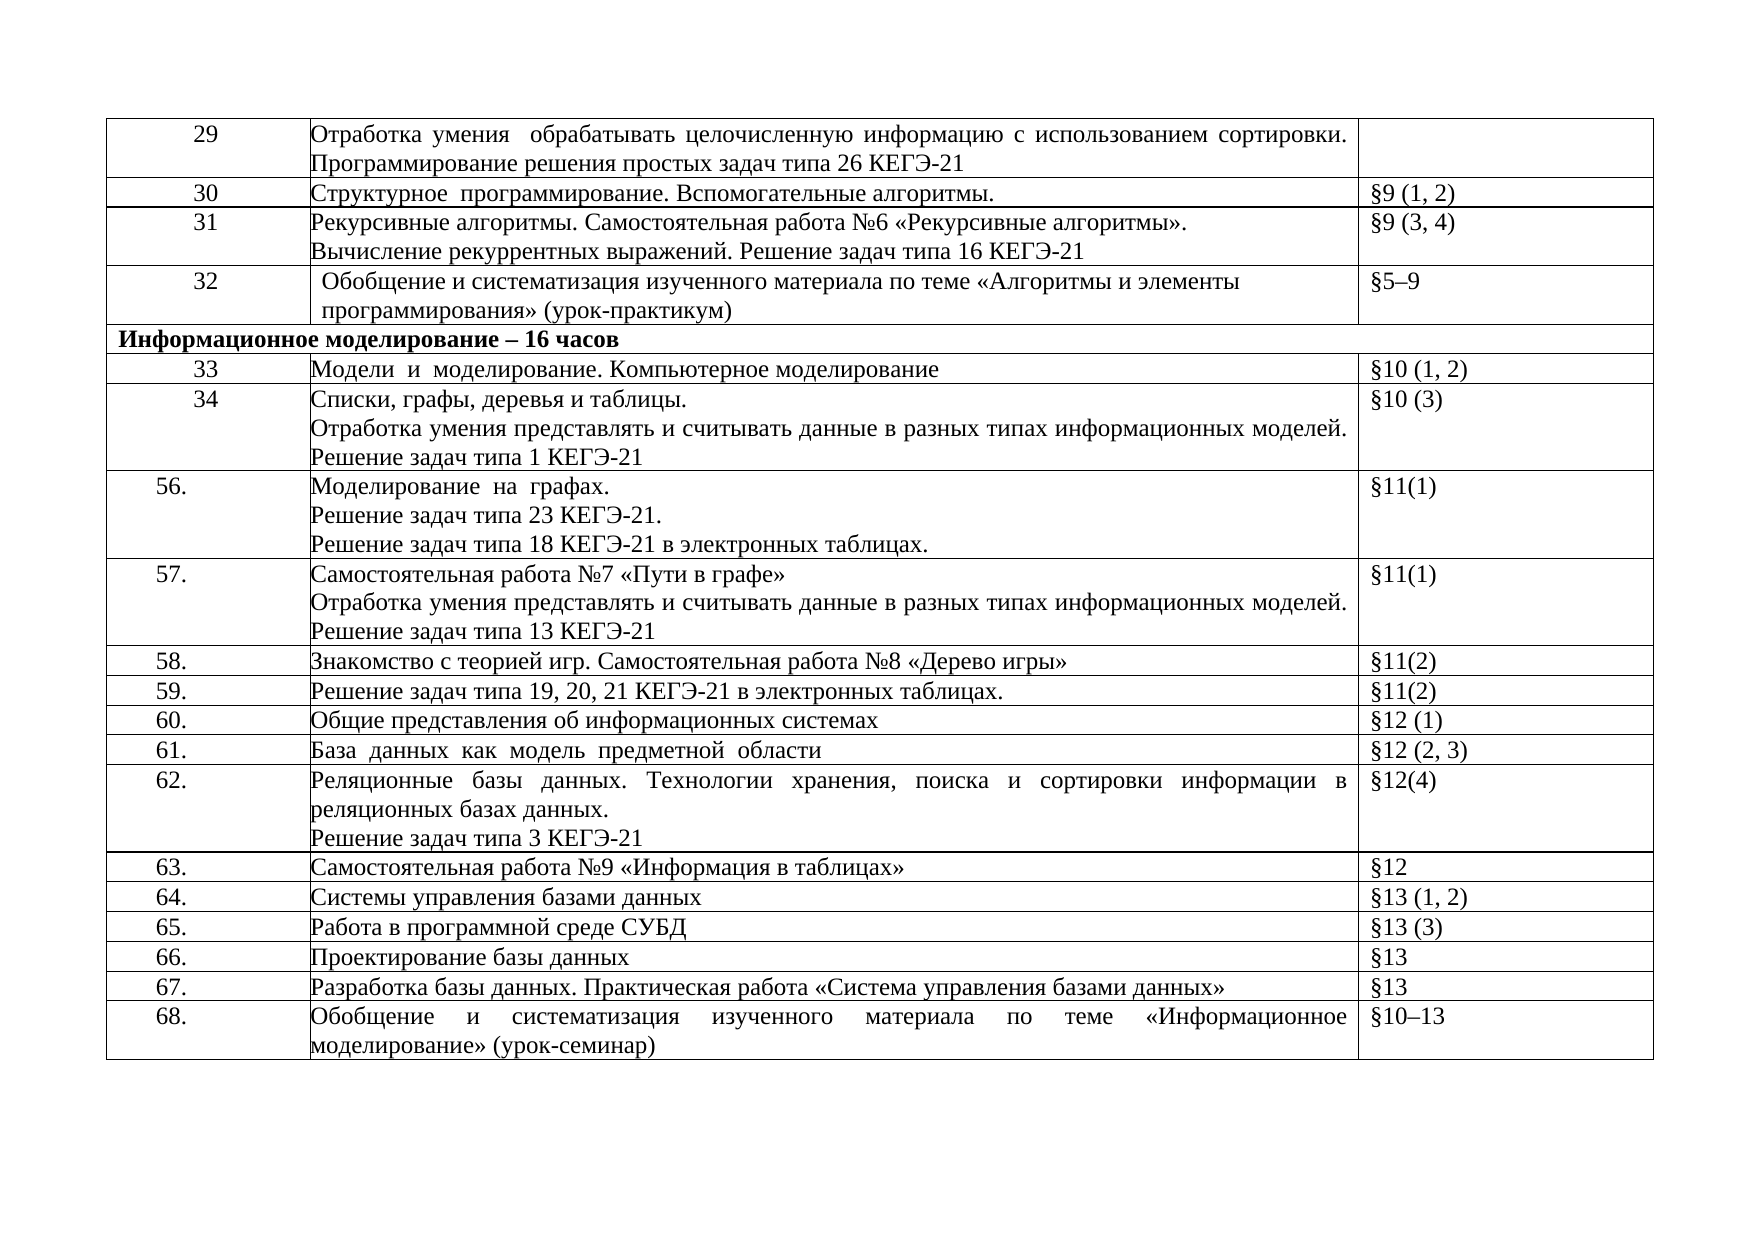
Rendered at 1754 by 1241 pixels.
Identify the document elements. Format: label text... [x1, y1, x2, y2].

table_cell [107, 765, 310, 851]
table_cell §13 [1359, 972, 1653, 1000]
table_cell Решение задач типа 19, 20, 21 КЕГЭ-21 в электронных таблицах. [311, 676, 1358, 704]
table_cell 29 [107, 119, 310, 177]
table_cell Общие представления об информационных системах [311, 706, 1358, 734]
table_cell Структурное программирование. Вспомогательные алгоритмы. [311, 178, 1358, 206]
table_cell 34 [107, 384, 310, 470]
table_cell §11(2) [1359, 646, 1653, 675]
table_cell [107, 1001, 310, 1059]
table_cell §10–13 [1359, 1001, 1653, 1059]
table_cell [107, 706, 310, 734]
table_cell 32 [107, 266, 310, 323]
table_cell Обобщение и систематизация изученного материала по теме «Алгоритмы и элементы программирования» (урок-практикум) [311, 266, 1358, 323]
table_cell §10 (3) [1359, 384, 1653, 470]
table_cell База данных как модель предметной области [311, 735, 1358, 764]
table_cell §12 [1359, 853, 1653, 881]
table_cell §9 (3, 4) [1359, 208, 1653, 265]
table_cell §13 (3) [1359, 912, 1653, 941]
table_cell Системы управления базами данных [311, 882, 1358, 911]
table_cell [107, 559, 310, 645]
table_cell §10 (1, 2) [1359, 354, 1653, 383]
table_cell 31 [107, 208, 310, 265]
table_cell [107, 942, 310, 971]
table_cell 33 [107, 354, 310, 383]
table_cell Знакомство с теорией игр. Самостоятельная работа №8 «Дерево игры» [311, 646, 1358, 675]
table_cell Рекурсивные алгоритмы. Самостоятельная работа №6 «Рекурсивные алгоритмы». Вычисление рекуррентных выражений. Решение задач типа 16 КЕГЭ-21 [311, 208, 1358, 265]
table_cell Информационное моделирование – 16 часов [107, 325, 1653, 353]
table_cell [107, 882, 310, 911]
table_cell §13 (1, 2) [1359, 882, 1653, 911]
table_cell Разработка базы данных. Практическая работа «Система управления базами данных» [311, 972, 1358, 1000]
table_cell [107, 471, 310, 558]
table_cell §13 [1359, 942, 1653, 971]
table_cell [107, 972, 310, 1000]
table_cell [107, 735, 310, 764]
table_cell Списки, графы, деревья и таблицы. Отработка умения представлять и считывать данные в разных типах информационных моделей. Решение задач типа 1 КЕГЭ-21 [311, 384, 1358, 470]
table_cell §11(2) [1359, 676, 1653, 704]
table_cell Моделирование на графах. Решение задач типа 23 КЕГЭ-21. Решение задач типа 18 КЕГЭ-21 в электронных таблицах. [311, 471, 1358, 558]
table_cell §11(1) [1359, 559, 1653, 645]
table_cell Самостоятельная работа №7 «Пути в графе» Отработка умения представлять и считывать данные в разных типах информационных моделей. Решение задач типа 13 КЕГЭ-21 [311, 559, 1358, 645]
table_cell Работа в программной среде СУБД [311, 912, 1358, 941]
table_cell Отработка умения обрабатывать целочисленную информацию с использованием сортировки. Программирование решения простых задач типа 26 КЕГЭ-21 [311, 119, 1358, 177]
table_cell §12 (2, 3) [1359, 735, 1653, 764]
table_cell [107, 853, 310, 881]
table_cell §12(4) [1359, 765, 1653, 851]
table_cell §12 (1) [1359, 706, 1653, 734]
table_cell §11(1) [1359, 471, 1653, 558]
table_cell [107, 646, 310, 675]
table_cell Самостоятельная работа №9 «Информация в таблицах» [311, 853, 1358, 881]
table_cell [1359, 119, 1653, 177]
table_cell Обобщение и систематизация изученного материала по теме «Информационное моделирование» (урок-семинар) [311, 1001, 1358, 1059]
table_cell 30 [107, 178, 310, 206]
table_cell Модели и моделирование. Компьютерное моделирование [311, 354, 1358, 383]
table_cell [107, 912, 310, 941]
table_cell §5–9 [1359, 266, 1653, 323]
table_cell [107, 676, 310, 704]
table_cell Реляционные базы данных. Технологии хранения, поиска и сортировки информации в реляционных базах данных. Решение задач типа 3 КЕГЭ-21 [311, 765, 1358, 851]
table_cell §9 (1, 2) [1359, 178, 1653, 206]
table_cell Проектирование базы данных [311, 942, 1358, 971]
